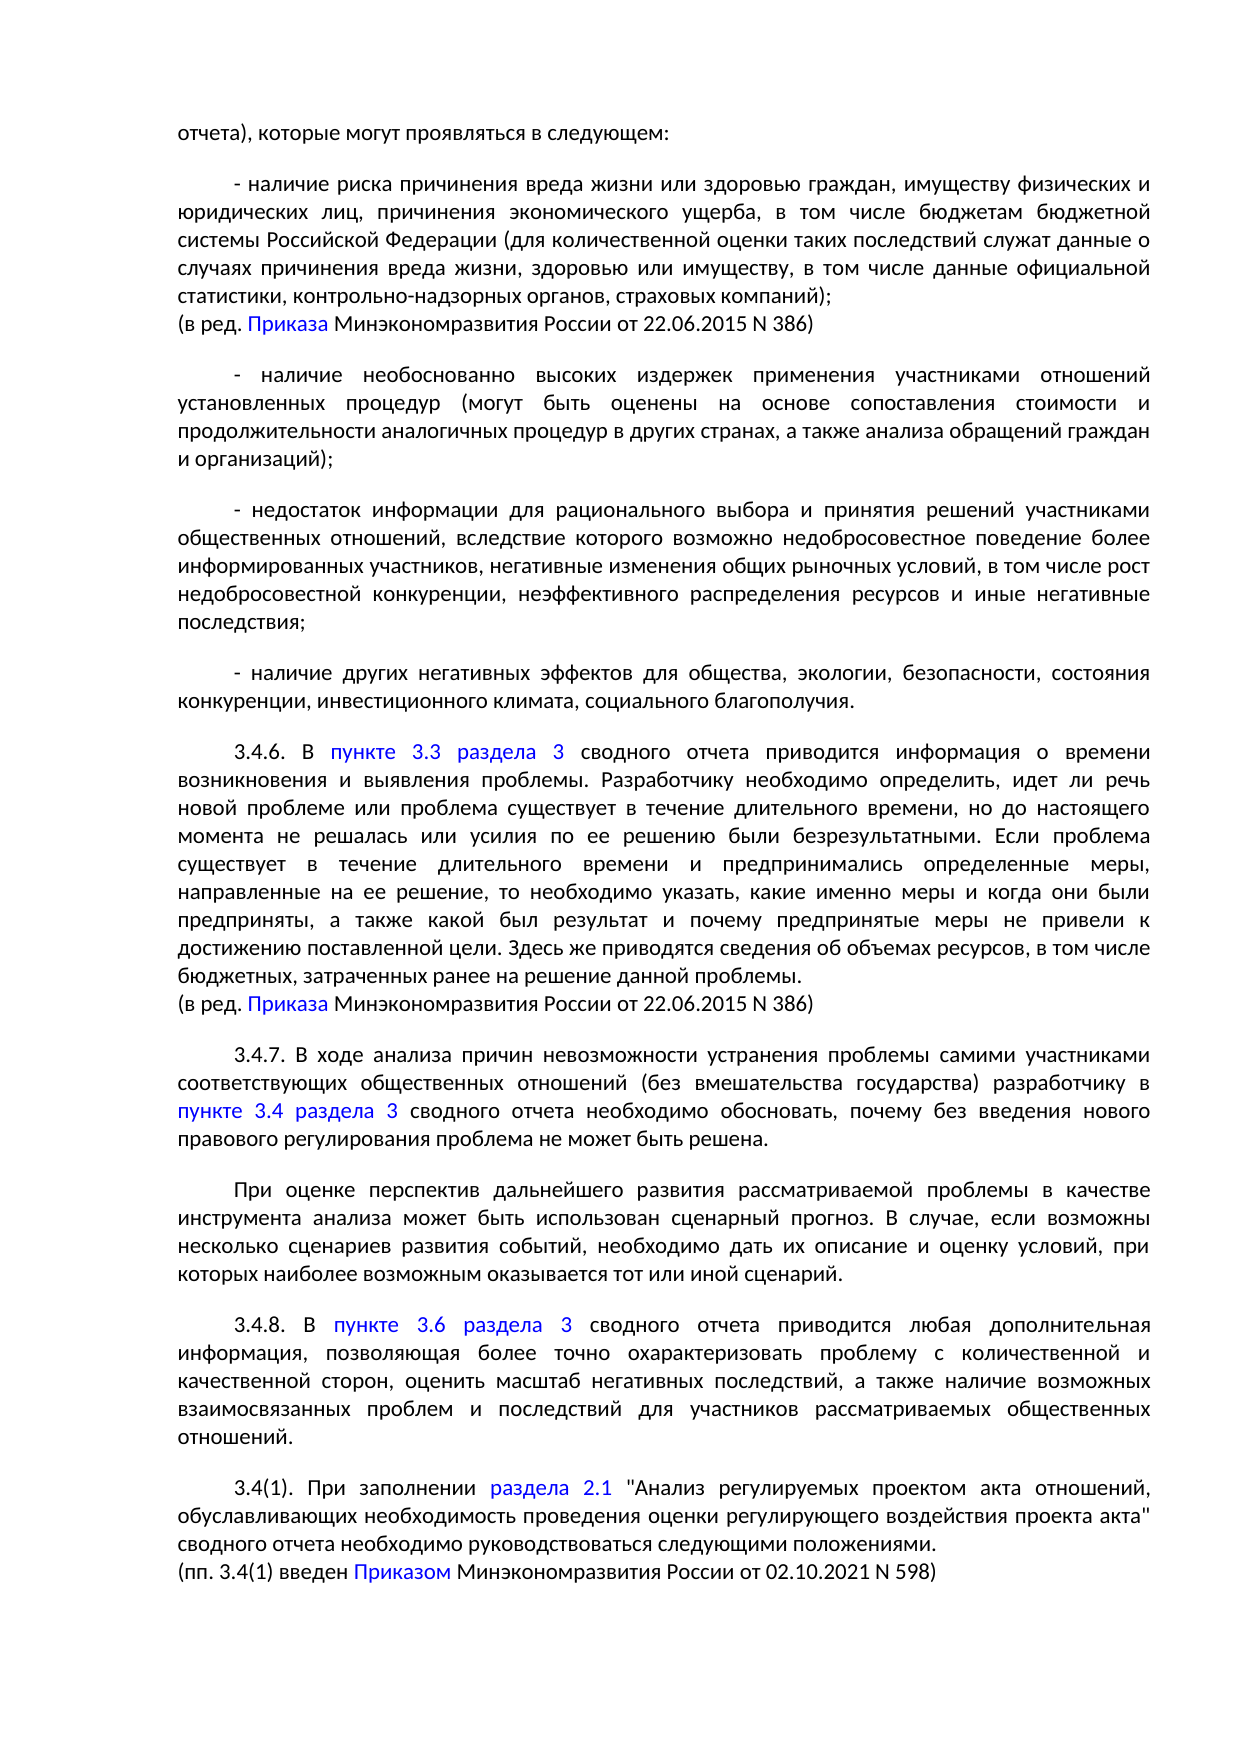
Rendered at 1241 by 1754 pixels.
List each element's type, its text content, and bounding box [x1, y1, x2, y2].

text (пп. 3.4(1) введен Приказом Минэкономразвития России от 02.10.2021 N 598) [177, 1557, 1152, 1585]
text 3.4.7. В ходе анализа причин невозможности устранения проблемы самими участниками соответствующих общественных отношений (без вмешательства государства) разработчику в пункте 3.4 раздела 3 сводного отчета необходимо обосновать, почему без введения нового правового регулирования проблема не может быть решена. [177, 1040, 1152, 1152]
text 3.4(1). При заполнении раздела 2.1 "Анализ регулируемых проектом акта отношений, обуславливающих необходимость проведения оценки регулирующего воздействия проекта акта" сводного отчета необходимо руководствоваться следующими положениями. [177, 1473, 1152, 1557]
text - наличие риска причинения вреда жизни или здоровью граждан, имуществу физических и юридических лиц, причинения экономического ущерба, в том числе бюджетам бюджетной системы Российской Федерации (для количественной оценки таких последствий служат данные о случаях причинения вреда жизни, здоровью или имуществу, в том числе данные официальной статистики, контрольно-надзорных органов, страховых компаний); [177, 169, 1152, 309]
text При оценке перспектив дальнейшего развития рассматриваемой проблемы в качестве инструмента анализа может быть использован сценарный прогноз. В случае, если возможны несколько сценариев развития событий, необходимо дать их описание и оценку условий, при которых наиболее возможным оказывается тот или иной сценарий. [177, 1175, 1152, 1287]
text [177, 118, 1152, 146]
text 3.4.6. В пункте 3.3 раздела 3 сводного отчета приводится информация о времени возникновения и выявления проблемы. Разработчику необходимо определить, идет ли речь новой проблеме или проблема существует в течение длительного времени, но до настоящего момента не решалась или усилия по ее решению были безрезультатными. Если проблема существует в течение длительного времени и предпринимались определенные меры, направленные на ее решение, то необходимо указать, какие именно меры и когда они были предприняты, а также какой был результат и почему предпринятые меры не привели к достижению поставленной цели. Здесь же приводятся сведения об объемах ресурсов, в том числе бюджетных, затраченных ранее на решение данной проблемы. [177, 737, 1152, 989]
text - наличие других негативных эффектов для общества, экологии, безопасности, состояния конкуренции, инвестиционного климата, социального благополучия. [177, 658, 1152, 714]
text (в ред. Приказа Минэкономразвития России от 22.06.2015 N 386) [177, 989, 1152, 1017]
text - недостаток информации для рационального выбора и принятия решений участниками общественных отношений, вследствие которого возможно недобросовестное поведение более информированных участников, негативные изменения общих рыночных условий, в том числе рост недобросовестной конкуренции, неэффективного распределения ресурсов и иные негативные последствия; [177, 495, 1152, 635]
text (в ред. Приказа Минэкономразвития России от 22.06.2015 N 386) [177, 309, 1152, 337]
text 3.4.8. В пункте 3.6 раздела 3 сводного отчета приводится любая дополнительная информация, позволяющая более точно охарактеризовать проблему с количественной и качественной сторон, оценить масштаб негативных последствий, а также наличие возможных взаимосвязанных проблем и последствий для участников рассматриваемых общественных отношений. [177, 1310, 1152, 1450]
text - наличие необоснованно высоких издержек применения участниками отношений установленных процедур (могут быть оценены на основе сопоставления стоимости и продолжительности аналогичных процедур в других странах, а также анализа обращений граждан и организаций); [177, 360, 1152, 472]
